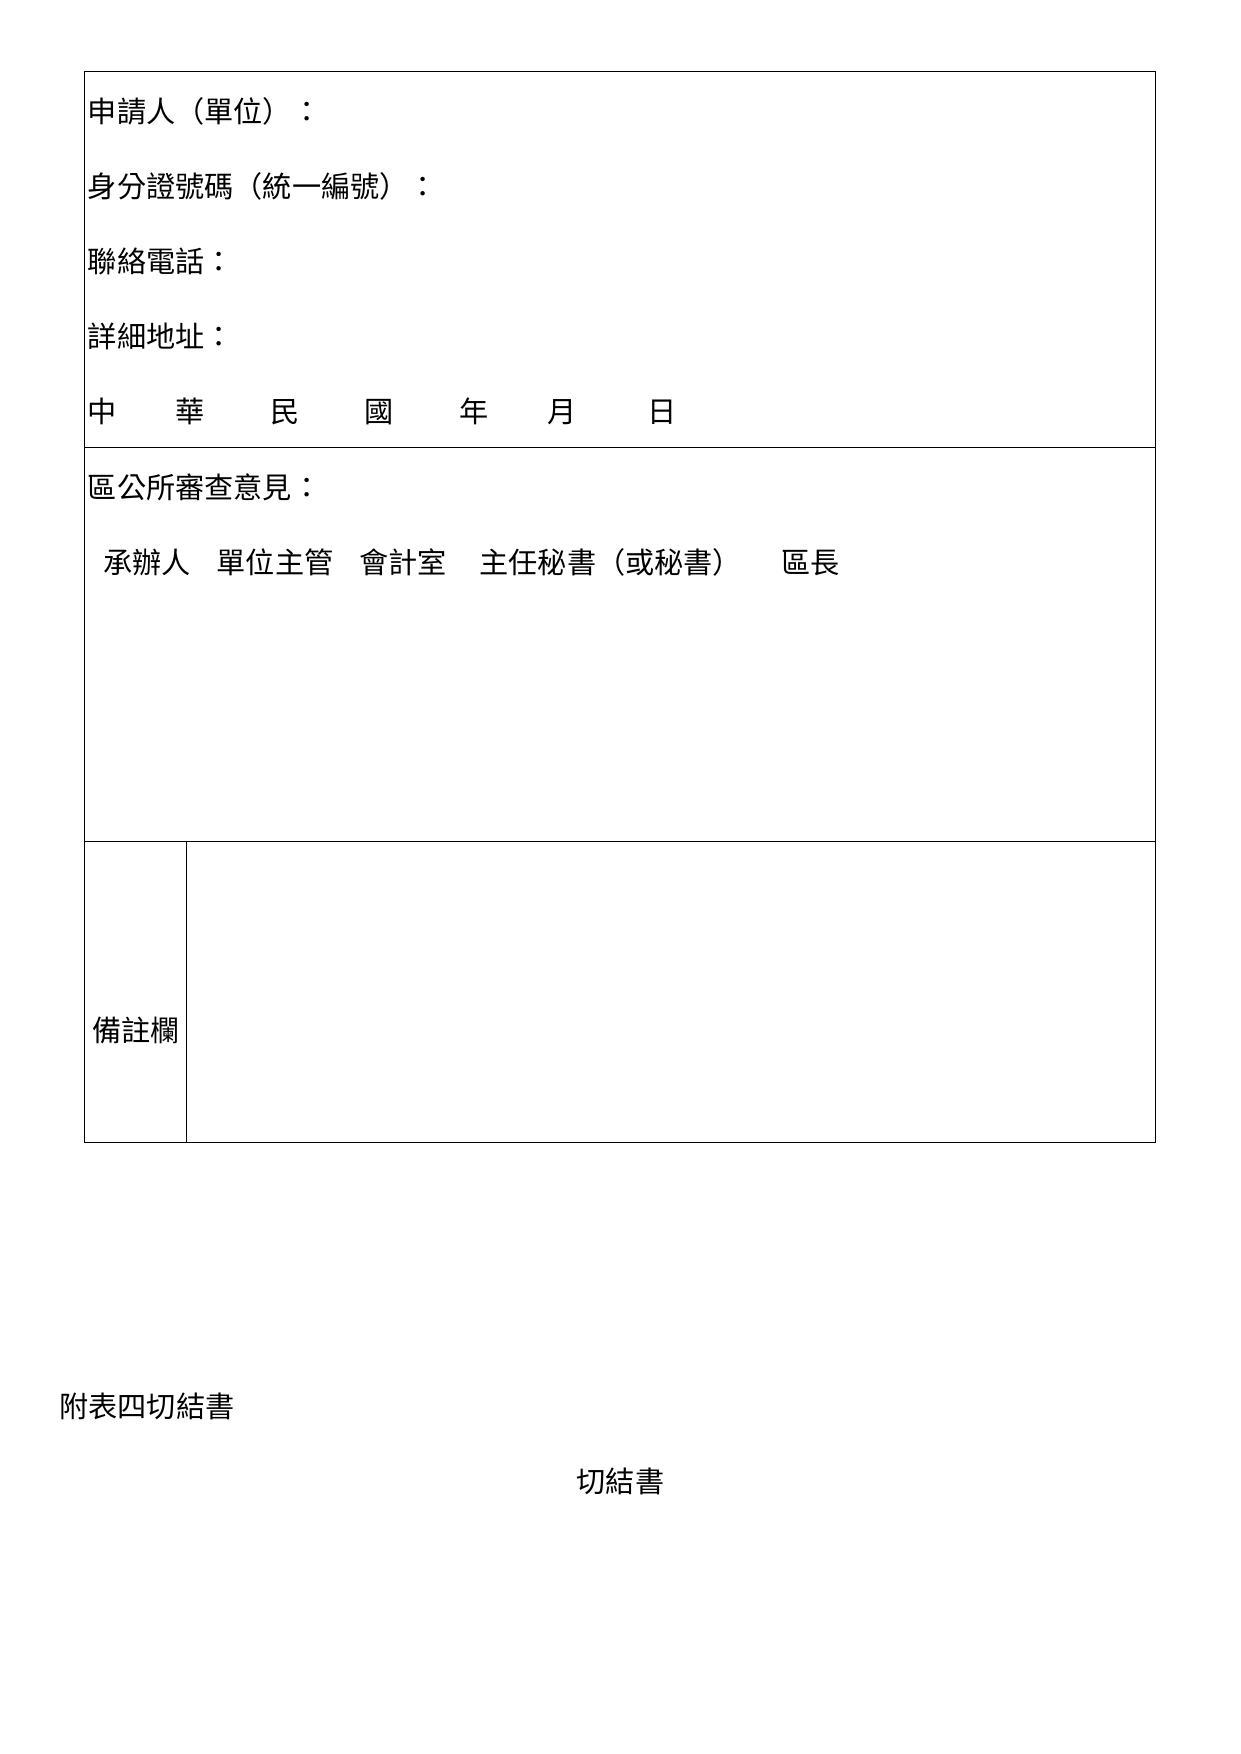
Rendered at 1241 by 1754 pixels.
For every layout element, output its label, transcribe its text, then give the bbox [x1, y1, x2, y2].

text 附表四切結書 [59, 1368, 1181, 1443]
table_cell 備註欄 [85, 842, 186, 1142]
table_cell [187, 842, 1155, 1142]
text 切結書 [59, 1443, 1181, 1518]
table_cell 區公所審查意見： 承辦人 單位主管 會計室 主任秘書（或秘書） 區長 [85, 448, 1155, 841]
table_cell 申請人（單位）： 身分證號碼（統一編號）： 聯絡電話： 詳細地址： 中 華 民 國 年 月 日 [85, 72, 1155, 447]
